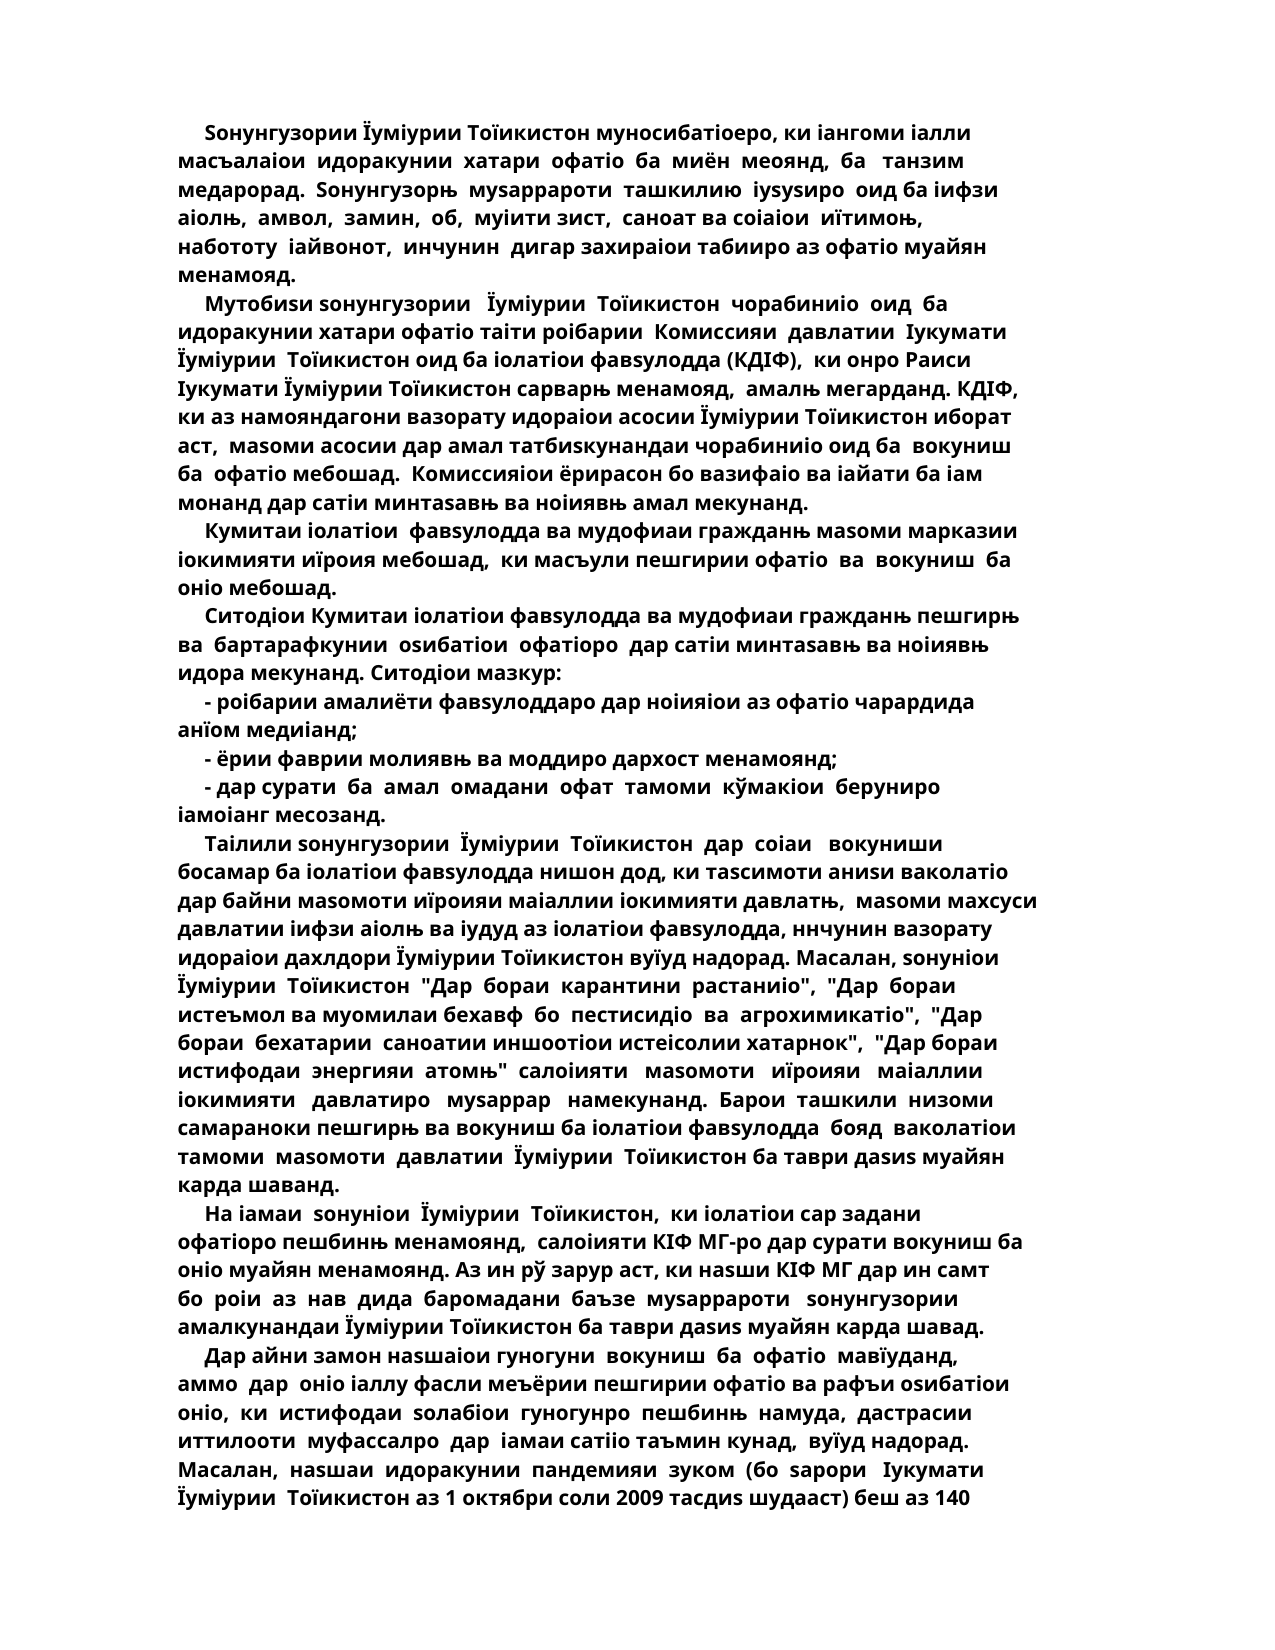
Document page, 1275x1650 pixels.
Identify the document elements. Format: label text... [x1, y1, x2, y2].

text аст, маѕоми асосии дар амал татбиѕкунандаи чорабиниіо оид ба вокуниш [177, 431, 1186, 459]
text босамар ба іолатіои фавѕулодда нишон дод, ки таѕсимоти аниѕи ваколатіо [177, 857, 1186, 886]
text іокимияти иїроия мебошад, ки масъули пешгирии офатіо ва вокуниш ба [177, 545, 1186, 573]
text Їуміурии Тоїикистон "Дар бораи карантини растаниіо", "Дар бораи [177, 971, 1186, 1000]
text масъалаіои идоракунии хатари офатіо ба миён меоянд, ба танзим [177, 147, 1186, 175]
text ба офатіо мебошад. Комиссияіои ёрирасон бо вазифаіо ва іайати ба іам [177, 459, 1186, 488]
text дар байни маѕомоти иїроияи маіаллии іокимияти давлатњ, маѕоми махсуси [177, 886, 1186, 914]
text Кумитаи іолатіои фавѕулодда ва мудофиаи гражданњ маѕоми марказии [177, 516, 1186, 545]
text - дар сурати ба амал омадани офат тамоми кўмакіои беруниро [177, 772, 1186, 801]
text Таілили ѕонунгузории Їуміурии Тоїикистон дар соіаи вокуниши [177, 829, 1186, 857]
text оніо муайян менамоянд. Аз ин рў зарур аст, ки наѕши КІФ МГ дар ин самт [177, 1256, 1186, 1284]
text Їуміурии Тоїикистон оид ба іолатіои фавѕулодда (КДІФ), ки онро Раиси [177, 346, 1186, 374]
text іокимияти давлатиро муѕаррар намекунанд. Барои ташкили низоми [177, 1085, 1186, 1113]
text іамоіанг месозанд. [177, 801, 1186, 829]
text истеъмол ва муомилаи бехавф бо пестисидіо ва агрохимикатіо", "Дар [177, 1000, 1186, 1028]
text бо роіи аз нав дида баромадани баъзе муѕаррароти ѕонунгузории [177, 1284, 1186, 1312]
text давлатии іифзи аіолњ ва іудуд аз іолатіои фавѕулодда, ннчунин вазорату [177, 914, 1186, 943]
text тамоми маѕомоти давлатии Їуміурии Тоїикистон ба таври даѕиѕ муайян [177, 1142, 1186, 1170]
text ва бартарафкунии оѕибатіои офатіоро дар сатіи минтаѕавњ ва ноіиявњ [177, 630, 1186, 658]
text аіолњ, амвол, замин, об, муіити зист, саноат ва соіаіои иїтимоњ, [177, 203, 1186, 232]
text На іамаи ѕонуніои Їуміурии Тоїикистон, ки іолатіои сар задани [177, 1199, 1186, 1227]
text - ёрии фаврии молиявњ ва моддиро дархост менамоянд; [177, 744, 1186, 772]
text Мутобиѕи ѕонунгузории Їуміурии Тоїикистон чорабиниіо оид ба [177, 289, 1186, 317]
text менамояд. [177, 260, 1186, 289]
text монанд дар сатіи минтаѕавњ ва ноіиявњ амал мекунанд. [177, 488, 1186, 516]
text идора мекунанд. Ситодіои мазкур: [177, 658, 1186, 687]
text медарорад. Ѕонунгузорњ муѕаррароти ташкилию іуѕуѕиро оид ба іифзи [177, 175, 1186, 203]
text набототу іайвонот, инчунин дигар захираіои табииро аз офатіо муайян [177, 232, 1186, 260]
text оніо мебошад. [177, 573, 1186, 602]
text карда шаванд. [177, 1170, 1186, 1199]
text офатіоро пешбинњ менамоянд, салоіияти КІФ МГ-ро дар сурати вокуниш ба [177, 1227, 1186, 1256]
text ки аз намояндагони вазорату идораіои асосии Їуміурии Тоїикистон иборат [177, 402, 1186, 431]
text Ѕонунгузории Їуміурии Тоїикистон муносибатіоеро, ки іангоми іалли [177, 118, 1186, 147]
text истифодаи энергияи атомњ" салоіияти маѕомоти иїроияи маіаллии [177, 1057, 1186, 1085]
text идораіои дахлдори Їуміурии Тоїикистон вуїуд надорад. Масалан, ѕонуніои [177, 943, 1186, 971]
text самараноки пешгирњ ва вокуниш ба іолатіои фавѕулодда бояд ваколатіои [177, 1113, 1186, 1142]
text Дар айни замон наѕшаіои гуногуни вокуниш ба офатіо мавїуданд, [177, 1341, 1186, 1369]
text Іукумати Їуміурии Тоїикистон сарварњ менамояд, амалњ мегарданд. КДІФ, [177, 374, 1186, 402]
text - роібарии амалиёти фавѕулоддаро дар ноіияіои аз офатіо чарардида [177, 687, 1186, 715]
text иттилооти муфассалро дар іамаи сатііо таъмин кунад, вуїуд надорад. [177, 1426, 1186, 1455]
text Ситодіои Кумитаи іолатіои фавѕулодда ва мудофиаи гражданњ пешгирњ [177, 602, 1186, 630]
text идоракунии хатари офатіо таіти роібарии Комиссияи давлатии Іукумати [177, 317, 1186, 346]
text Масалан, наѕшаи идоракунии пандемияи зуком (бо ѕарори Іукумати [177, 1455, 1186, 1483]
text оніо, ки истифодаи ѕолабіои гуногунро пешбинњ намуда, дастрасии [177, 1398, 1186, 1426]
text аммо дар оніо іаллу фасли меъёрии пешгирии офатіо ва рафъи оѕибатіои [177, 1369, 1186, 1398]
text амалкунандаи Їуміурии Тоїикистон ба таври даѕиѕ муайян карда шавад. [177, 1312, 1186, 1341]
text бораи бехатарии саноатии иншоотіои истеісолии хатарнок", "Дар бораи [177, 1028, 1186, 1057]
text Їуміурии Тоїикистон аз 1 октябри соли 2009 тасдиѕ шудааст) беш аз 140 [177, 1483, 1186, 1512]
text анїом медиіанд; [177, 715, 1186, 744]
